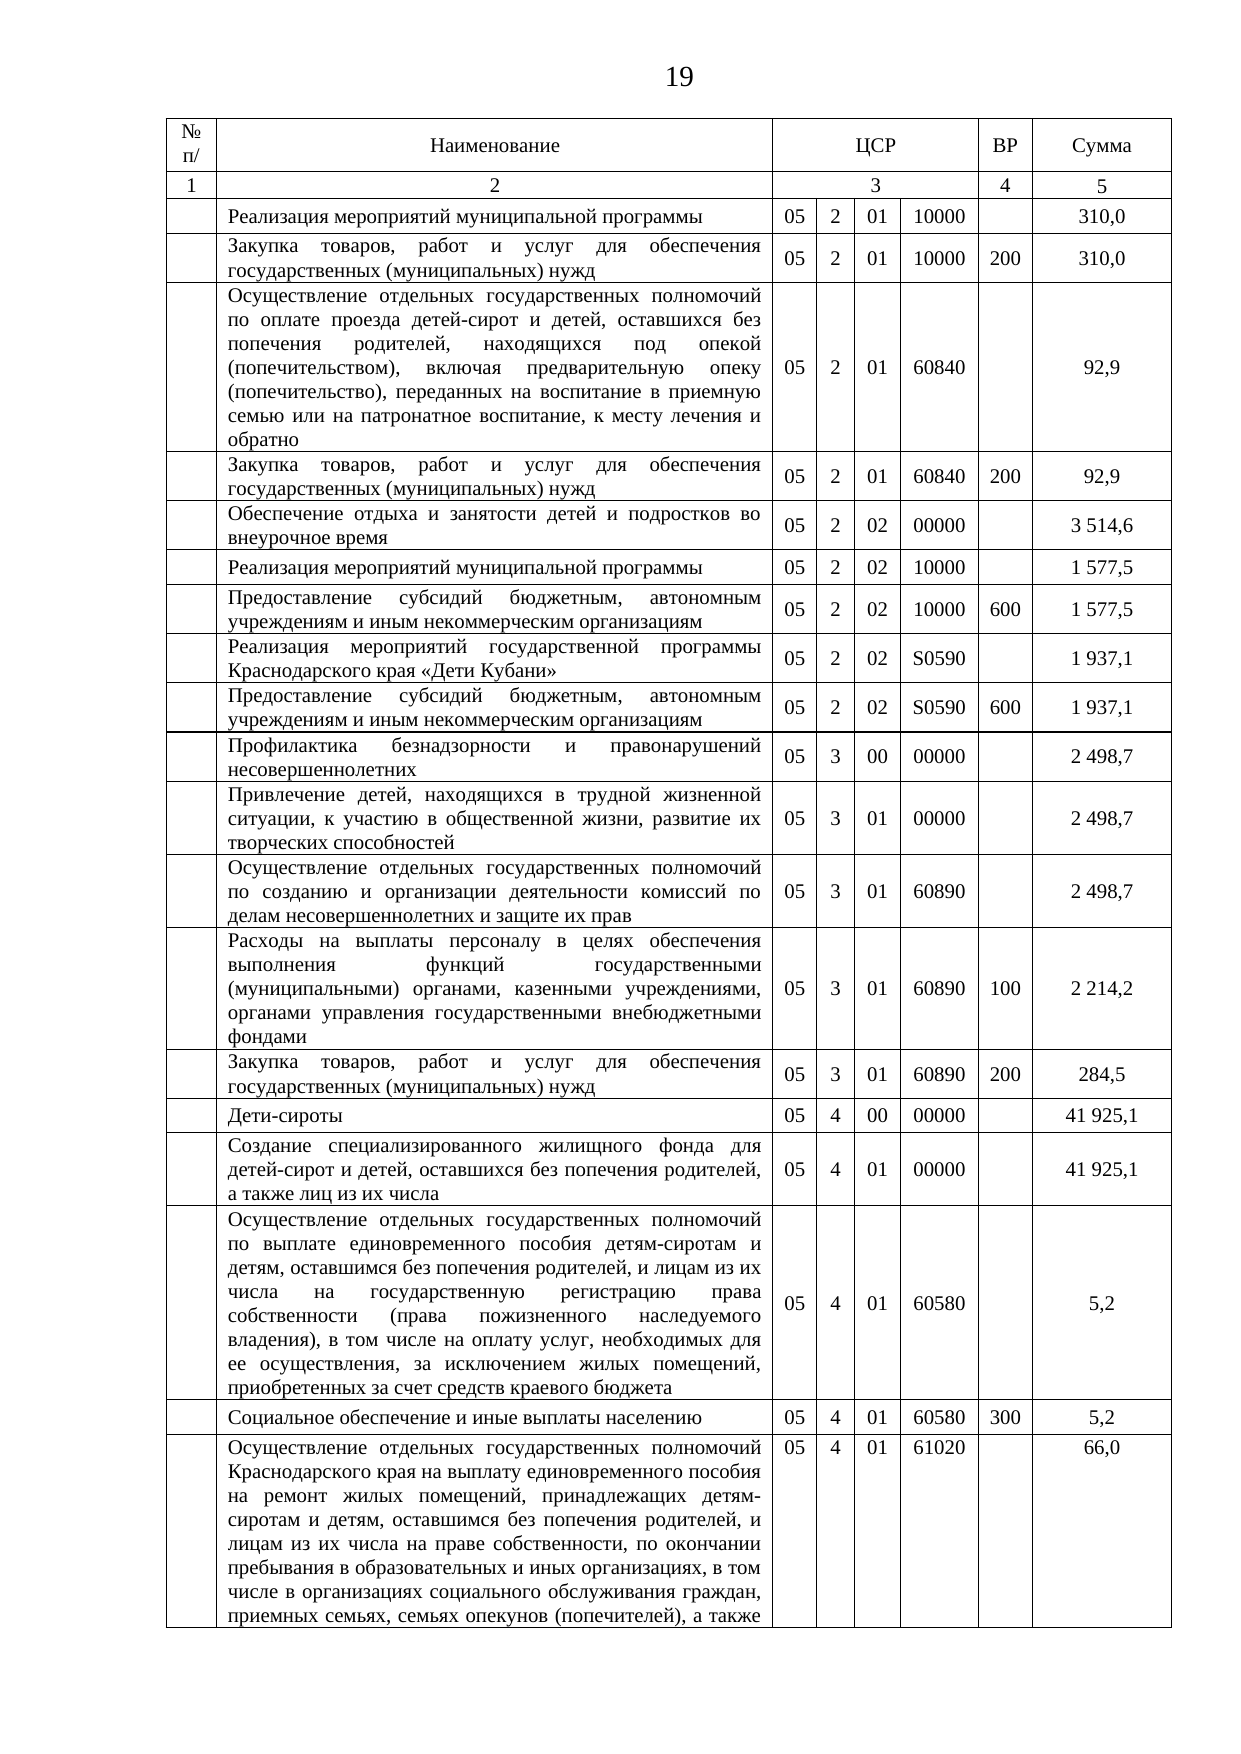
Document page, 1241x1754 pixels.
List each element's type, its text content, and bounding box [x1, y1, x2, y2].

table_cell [217, 1435, 772, 1627]
table_cell 2 [217, 172, 772, 198]
table_cell 200 [979, 1050, 1032, 1098]
table_cell 00000 [901, 733, 978, 781]
table_cell 05 [773, 234, 816, 282]
table_cell [167, 199, 216, 232]
table_cell 00 [855, 733, 900, 781]
table_cell 600 [979, 585, 1032, 633]
table_cell 5,2 [1033, 1400, 1171, 1433]
table_cell [167, 1206, 216, 1399]
table_cell 01 [855, 452, 900, 500]
table_cell [979, 199, 1032, 232]
table_cell Создание специализированного жилищного фонда для детей-сирот и детей, оставшихся без попечения родителей, а также лиц из их числа [217, 1133, 772, 1205]
table_cell 310,0 [1033, 199, 1171, 232]
table_cell 1 577,5 [1033, 585, 1171, 633]
table_cell Профилактика безнадзорности и правонарушений несовершеннолетних [217, 733, 772, 781]
table_cell 05 [773, 683, 816, 731]
table_cell 10000 [901, 550, 978, 584]
table_cell 01 [855, 855, 900, 927]
table_cell 61020 [901, 1435, 978, 1627]
table_cell 05 [773, 1133, 816, 1205]
table_cell 01 [855, 928, 900, 1048]
table_cell 2 [817, 683, 854, 731]
table_cell 60890 [901, 928, 978, 1048]
table_cell 60580 [901, 1400, 978, 1433]
table_cell 4 [817, 1099, 854, 1132]
table_cell 2 498,7 [1033, 733, 1171, 781]
table_cell 05 [773, 199, 816, 232]
table_cell 02 [855, 585, 900, 633]
table_cell 05 [773, 550, 816, 584]
table_cell Закупка товаров, работ и услуг для обеспечения государственных (муниципальных) нужд [217, 234, 772, 282]
table_cell 3 [817, 928, 854, 1048]
table_cell [167, 501, 216, 549]
table_cell [167, 1400, 216, 1433]
table_cell [167, 1435, 216, 1627]
table_cell Привлечение детей, находящихся в трудной жизненной ситуации, к участию в общественной жизни, развитие их творческих способностей [217, 782, 772, 854]
table_cell Реализация мероприятий муниципальной программы [217, 550, 772, 584]
table_cell 300 [979, 1400, 1032, 1433]
table_cell 05 [773, 782, 816, 854]
table_cell [979, 550, 1032, 584]
table_header Наименование [217, 119, 772, 171]
table_cell 3 [817, 855, 854, 927]
table_cell 00000 [901, 501, 978, 549]
table_cell [979, 1133, 1032, 1205]
table_cell 4 [979, 172, 1032, 198]
table_cell 200 [979, 234, 1032, 282]
table_cell 2 [817, 501, 854, 549]
table_cell 92,9 [1033, 452, 1171, 500]
table_cell Реализация мероприятий муниципальной программы [217, 199, 772, 232]
table_cell 10000 [901, 585, 978, 633]
table_cell [979, 782, 1032, 854]
table_header Сумма [1033, 119, 1171, 171]
table_cell Дети-сироты [217, 1099, 772, 1132]
table_cell 05 [773, 1050, 816, 1098]
table_cell 60580 [901, 1206, 978, 1399]
table_cell [167, 234, 216, 282]
table_cell 05 [773, 928, 816, 1048]
table_cell [979, 1099, 1032, 1132]
table_cell 284,5 [1033, 1050, 1171, 1098]
table_cell [979, 733, 1032, 781]
table_cell 5 [1033, 172, 1171, 198]
table_cell 05 [773, 634, 816, 682]
table_cell [979, 1435, 1032, 1627]
table_cell 66,0 [1033, 1435, 1171, 1627]
table_cell Закупка товаров, работ и услуг для обеспечения государственных (муниципальных) нужд [217, 452, 772, 500]
table_cell [167, 585, 216, 633]
table_cell 60890 [901, 1050, 978, 1098]
table_cell S0590 [901, 634, 978, 682]
table_cell 02 [855, 634, 900, 682]
table_cell Осуществление отдельных государственных полномочий по выплате единовременного пособия детям-сиротам и детям, оставшимся без попечения родителей, и лицам из их числа на государственную регистрацию права собственности (права пожизненного наследуемого владения), в том числе на оплату услуг, необходимых для ее осуществления, за исключением жилых помещений, приобретенных за счет средств краевого бюджета [217, 1206, 772, 1399]
table_cell 05 [773, 1206, 816, 1399]
table_cell [979, 283, 1032, 451]
table_cell 2 [817, 234, 854, 282]
table_cell 600 [979, 683, 1032, 731]
table_cell Обеспечение отдыха и занятости детей и подростков во внеурочное время [217, 501, 772, 549]
table_cell 2 [817, 199, 854, 232]
table_cell 02 [855, 501, 900, 549]
table_cell 100 [979, 928, 1032, 1048]
table_cell 1 937,1 [1033, 634, 1171, 682]
table_cell 4 [817, 1400, 854, 1433]
table_cell 60890 [901, 855, 978, 927]
table_cell 3 [817, 733, 854, 781]
table_cell 01 [855, 1206, 900, 1399]
table_cell 2 [817, 585, 854, 633]
table_cell [167, 634, 216, 682]
table_cell [167, 683, 216, 731]
table_cell 00000 [901, 1099, 978, 1132]
table_cell 01 [855, 782, 900, 854]
table_cell 60840 [901, 452, 978, 500]
table_cell Реализация мероприятий государственной программы Краснодарского края «Дети Кубани» [217, 634, 772, 682]
table_cell 05 [773, 452, 816, 500]
table_cell [167, 452, 216, 500]
table_cell 41 925,1 [1033, 1133, 1171, 1205]
table_cell [167, 1133, 216, 1205]
table_cell [979, 855, 1032, 927]
table_cell 2 [817, 283, 854, 451]
table_cell 2 [817, 550, 854, 584]
table_cell Осуществление отдельных государственных полномочий по созданию и организации деятельности комиссий по делам несовершеннолетних и защите их прав [217, 855, 772, 927]
table_cell 310,0 [1033, 234, 1171, 282]
table_cell 05 [773, 1099, 816, 1132]
table_cell 00 [855, 1099, 900, 1132]
table_cell 00000 [901, 782, 978, 854]
table_cell 01 [855, 1400, 900, 1433]
table_cell [167, 855, 216, 927]
table_cell 05 [773, 1400, 816, 1433]
table_cell 05 [773, 283, 816, 451]
table_cell 01 [855, 1435, 900, 1627]
table_cell 5,2 [1033, 1206, 1171, 1399]
table_header № п/п [167, 119, 216, 171]
table_cell 4 [817, 1206, 854, 1399]
table_cell 3 [817, 782, 854, 854]
table_cell 02 [855, 683, 900, 731]
table_cell 2 498,7 [1033, 855, 1171, 927]
table_cell 3 [817, 1050, 854, 1098]
table_cell [167, 1050, 216, 1098]
table_cell Социальное обеспечение и иные выплаты населению [217, 1400, 772, 1433]
table_cell 01 [855, 1133, 900, 1205]
table_cell 01 [855, 199, 900, 232]
table_cell 60840 [901, 283, 978, 451]
table_cell [979, 501, 1032, 549]
table_cell 200 [979, 452, 1032, 500]
table_cell 01 [855, 283, 900, 451]
table_cell 05 [773, 585, 816, 633]
table_header ЦСР [773, 119, 978, 171]
table_cell 3 [773, 172, 978, 198]
table_cell 4 [817, 1435, 854, 1627]
table_cell 10000 [901, 199, 978, 232]
table_cell 05 [773, 855, 816, 927]
table_cell 00000 [901, 1133, 978, 1205]
table_cell 92,9 [1033, 283, 1171, 451]
table_cell 41 925,1 [1033, 1099, 1171, 1132]
table_cell [167, 733, 216, 781]
table_cell 2 [817, 452, 854, 500]
table_cell 3 514,6 [1033, 501, 1171, 549]
table_cell Закупка товаров, работ и услуг для обеспечения государственных (муниципальных) нужд [217, 1050, 772, 1098]
table_cell 01 [855, 234, 900, 282]
table_cell 10000 [901, 234, 978, 282]
table_header ВР [979, 119, 1032, 171]
table_cell 2 214,2 [1033, 928, 1171, 1048]
table_cell 2 [817, 634, 854, 682]
table_cell Расходы на выплаты персоналу в целях обеспечения выполнения функций государственными (муниципальными) органами, казенными учреждениями, органами управления государственными внебюджетными фондами [217, 928, 772, 1048]
table_cell 4 [817, 1133, 854, 1205]
table_cell [167, 283, 216, 451]
table_cell [167, 550, 216, 584]
table_cell [979, 1206, 1032, 1399]
table_cell 2 498,7 [1033, 782, 1171, 854]
table_cell 02 [855, 550, 900, 584]
table_cell 1 [167, 172, 216, 198]
table_cell 05 [773, 501, 816, 549]
table_cell [167, 1099, 216, 1132]
table_cell 05 [773, 733, 816, 781]
table_cell Предоставление субсидий бюджетным, автономным учреждениям и иным некоммерческим организациям [217, 683, 772, 731]
table_cell S0590 [901, 683, 978, 731]
table_cell 05 [773, 1435, 816, 1627]
table_cell [167, 782, 216, 854]
table_cell Осуществление отдельных государственных полномочий по оплате проезда детей-сирот и детей, оставшихся без попечения родителей, находящихся под опекой (попечительством), включая предварительную опеку (попечительство), переданных на воспитание в приемную семью или на патронатное воспитание, к месту лечения и обратно [217, 283, 772, 451]
table_cell 1 937,1 [1033, 683, 1171, 731]
table_cell [167, 928, 216, 1048]
table_cell [979, 634, 1032, 682]
table_cell 1 577,5 [1033, 550, 1171, 584]
table_cell 01 [855, 1050, 900, 1098]
table_cell Предоставление субсидий бюджетным, автономным учреждениям и иным некоммерческим организациям [217, 585, 772, 633]
